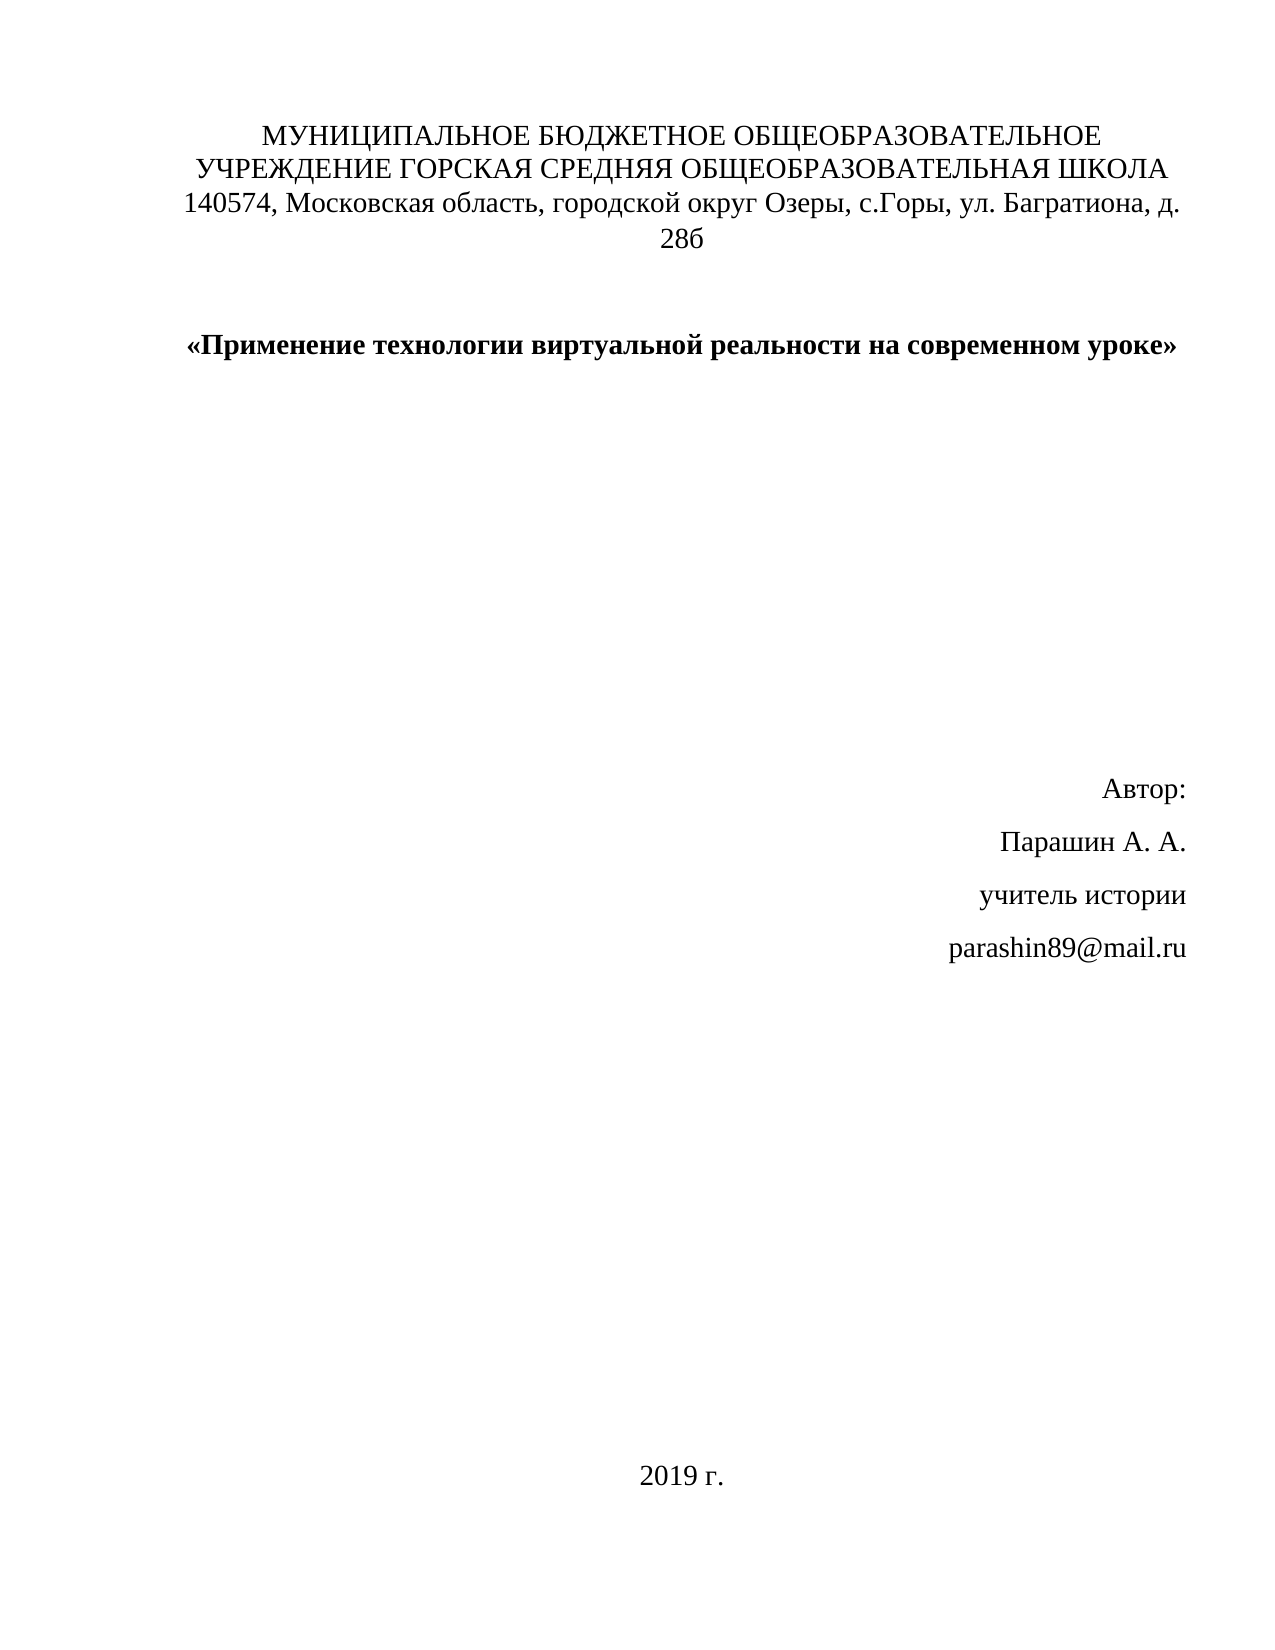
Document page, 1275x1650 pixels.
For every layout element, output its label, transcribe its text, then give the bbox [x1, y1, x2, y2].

text 140574, Московская область, городской округ Озеры, с.Горы, ул. Багратиона, д. 28б [177, 185, 1186, 255]
text «Применение технологии виртуальной реальности на современном уроке» [177, 327, 1186, 361]
text Парашин А. А. [177, 824, 1186, 858]
text МУНИЦИПАЛЬНОЕ БЮДЖЕТНОЕ ОБЩЕОБРАЗОВАТЕЛЬНОЕ [177, 118, 1186, 152]
text учитель истории [177, 877, 1186, 911]
text УЧРЕЖДЕНИЕ ГОРСКАЯ СРЕДНЯЯ ОБЩЕОБРАЗОВАТЕЛЬНАЯ ШКОЛА [177, 152, 1186, 185]
text Автор: [177, 772, 1186, 805]
text parashin89@mail.ru [177, 930, 1186, 964]
text 2019 г. [177, 1458, 1186, 1492]
